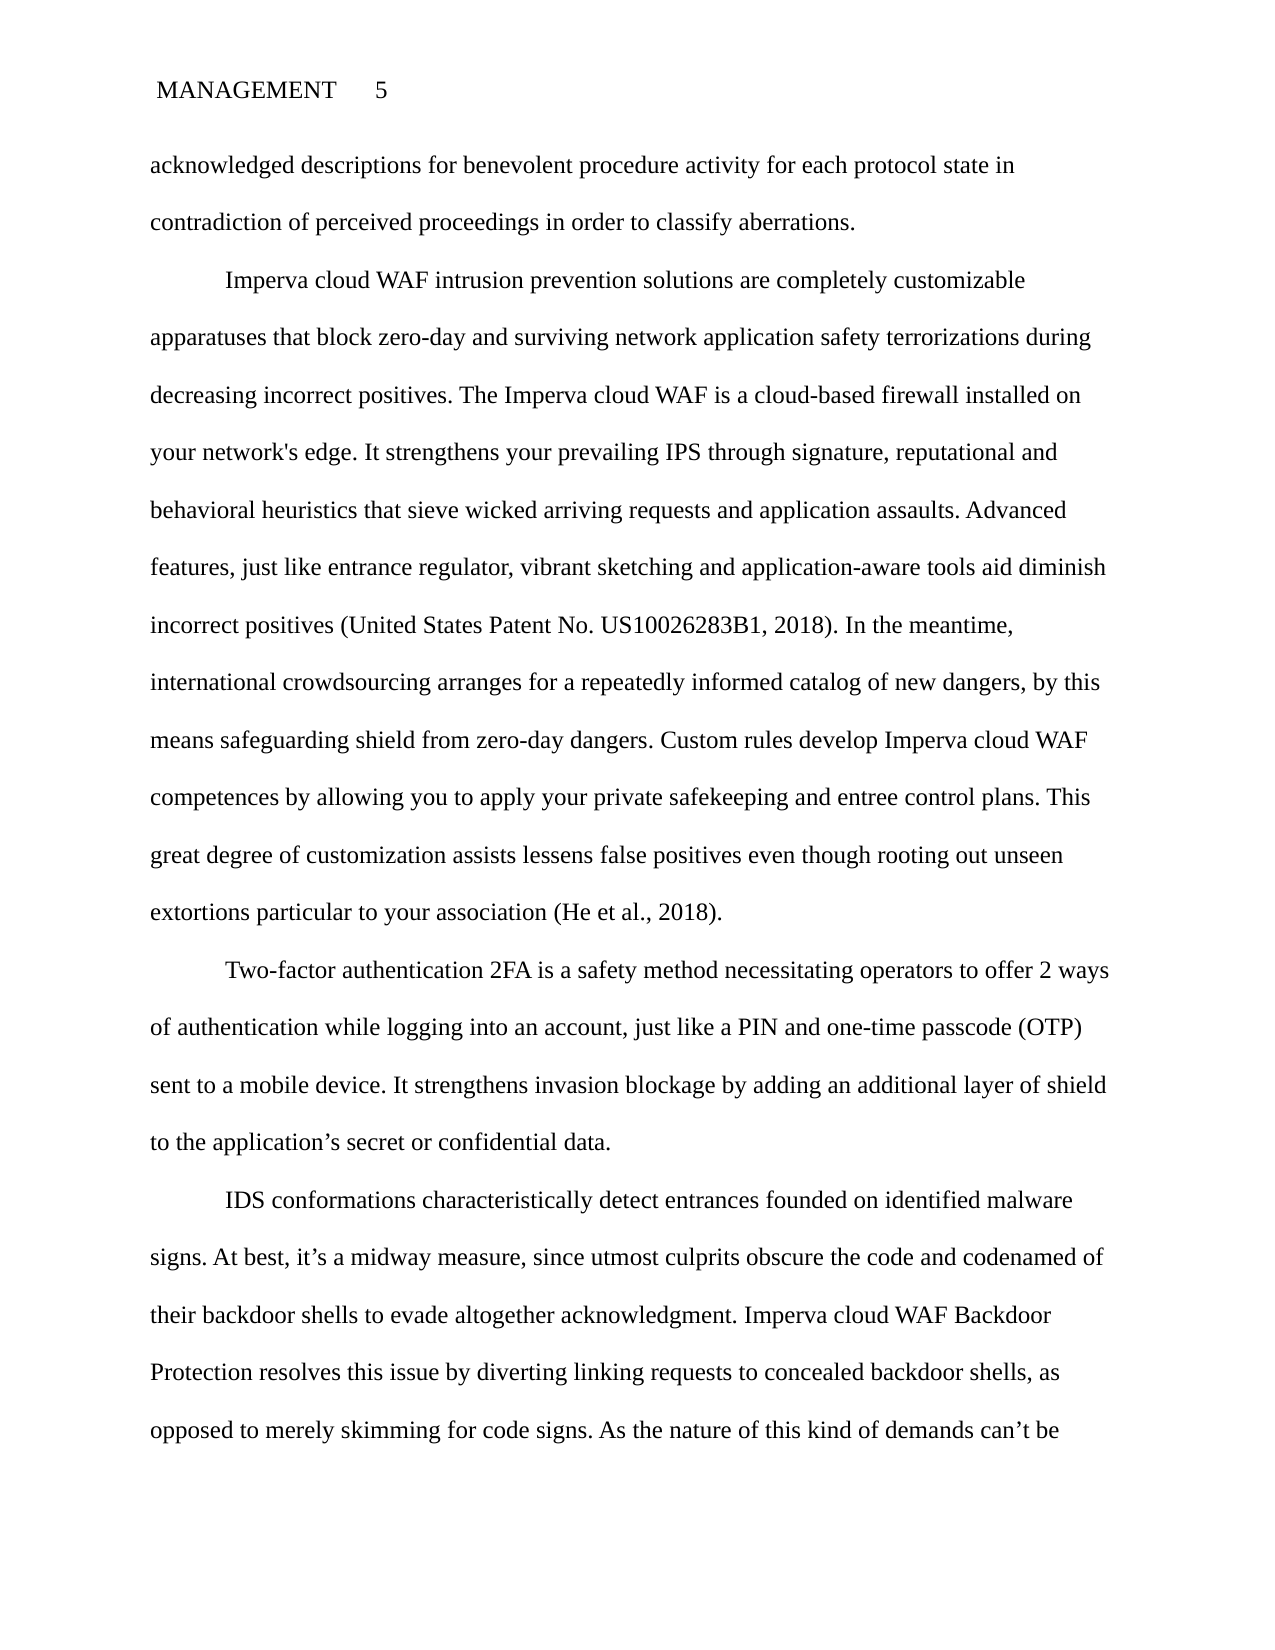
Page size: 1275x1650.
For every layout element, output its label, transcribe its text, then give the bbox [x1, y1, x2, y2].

text Two-factor authentication 2FA is a safety method necessitating operators to offer 2 ways of authentication while logging into an account, just like a PIN and one-time passcode (OTP) sent to a mobile device. It strengthens invasion blockage by adding an additional layer of shield to the application’s secret or confidential data. [150, 955, 1125, 1156]
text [150, 150, 1125, 236]
text Imperva cloud WAF intrusion prevention solutions are completely customizable apparatuses that block zero-day and surviving network application safety terrorizations during decreasing incorrect positives. The Imperva cloud WAF is a cloud-based firewall installed on your network's edge. It strengthens your prevailing IPS through signature, reputational and behavioral heuristics that sieve wicked arriving requests and application assaults. Advanced features, just like entrance regulator, vibrant sketching and application-aware tools aid diminish incorrect positives (United States Patent No. US10026283B1, 2018). In the meantime, international crowdsourcing arranges for a repeatedly informed catalog of new dangers, by this means safeguarding shield from zero-day dangers. Custom rules develop Imperva cloud WAF competences by allowing you to apply your private safekeeping and entree control plans. This great degree of customization assists lessens false positives even though rooting out unseen extortions particular to your association (He et al., 2018). [150, 265, 1125, 926]
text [150, 1185, 1125, 1444]
